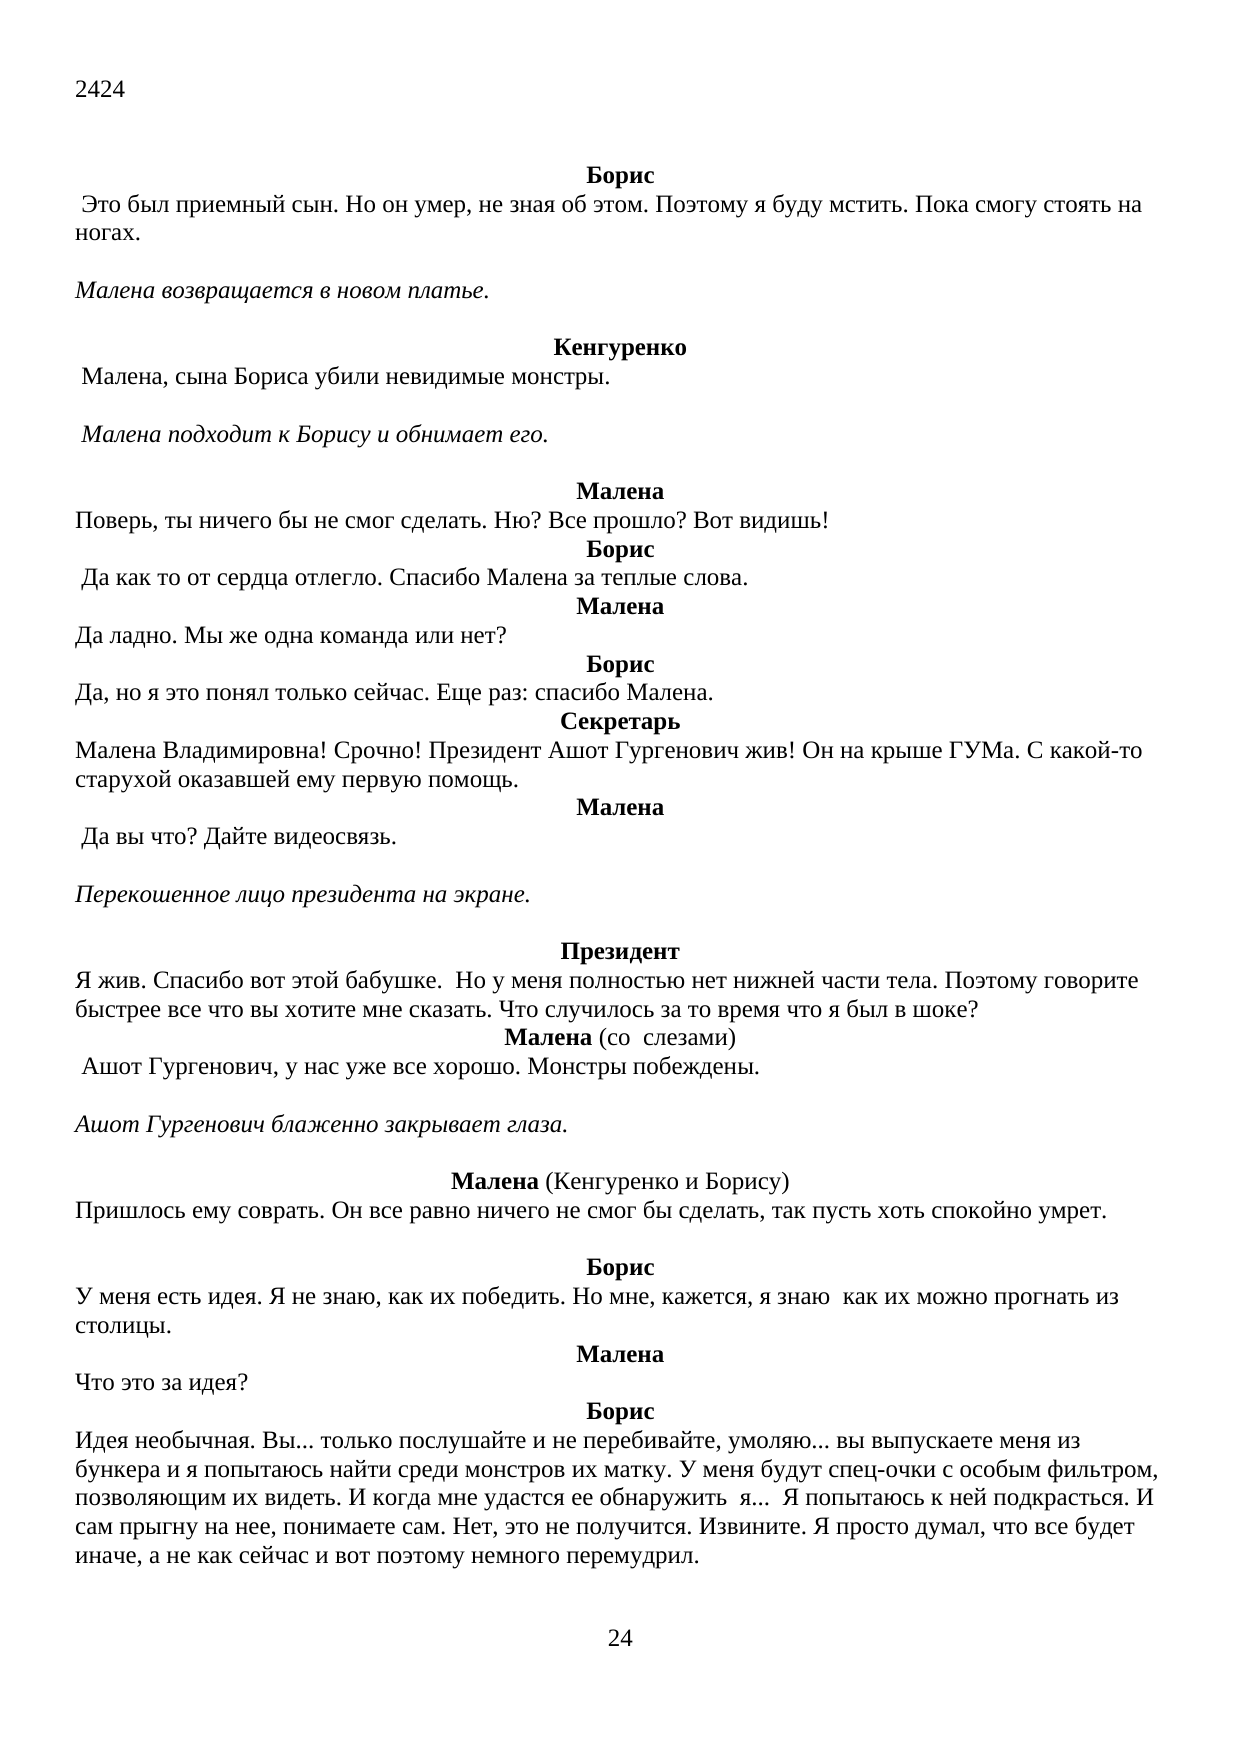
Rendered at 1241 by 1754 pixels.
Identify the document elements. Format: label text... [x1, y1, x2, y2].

text Президент [75, 936, 1165, 965]
text Поверь, ты ничего бы не смог сделать. Ню? Все прошло? Вот видишь! [75, 505, 1165, 534]
text Что это за идея? [75, 1367, 1165, 1396]
text Ашот Гургенович, у нас уже все хорошо. Монстры побеждены. [75, 1051, 1165, 1080]
text Да вы что? Дайте видеосвязь. [75, 821, 1165, 850]
text Пришлось ему соврать. Он все равно ничего не смог бы сделать, так пусть хоть спокойно умрет. [75, 1195, 1165, 1224]
text Борис [75, 649, 1165, 677]
text Малена [75, 1339, 1165, 1367]
text Ашот Гургенович блаженно закрывает глаза. [75, 1109, 1165, 1137]
text Малена Владимировна! Срочно! Президент Ашот Гургенович жив! Он на крыше ГУМа. С какой-то старухой оказавшей ему первую помощь. [75, 735, 1165, 792]
text Борис [75, 160, 1165, 189]
text Борис [75, 1396, 1165, 1425]
text Перекошенное лицо президента на экране. [75, 879, 1165, 907]
text Я жив. Спасибо вот этой бабушке. Но у меня полностью нет нижней части тела. Поэтому говорите быстрее все что вы хотите мне сказать. Что случилось за то время что я был в шоке? [75, 965, 1165, 1022]
text Малена подходит к Борису и обнимает его. [75, 419, 1165, 447]
text Малена возвращается в новом платье. [75, 275, 1165, 304]
text Это был приемный сын. Но он умер, не зная об этом. Поэтому я буду мстить. Пока смогу стоять на ногах. [75, 189, 1165, 246]
text Борис [75, 1252, 1165, 1281]
text Да как то от сердца отлегло. Спасибо Малена за теплые слова. [75, 562, 1165, 591]
text Малена [75, 591, 1165, 620]
text Секретарь [75, 706, 1165, 735]
text Идея необычная. Вы... только послушайте и не перебивайте, умоляю... вы выпускаете меня из бункера и я попытаюсь найти среди монстров их матку. У меня будут спец-очки с особым фильтром, позволяющим их видеть. И когда мне удастся ее обнаружить я... Я попытаюсь к ней подкрасться. И сам прыгну на нее, понимаете сам. Нет, это не получится. Извините. Я просто думал, что все будет иначе, а не как сейчас и вот поэтому немного перемудрил. [75, 1425, 1165, 1569]
text Малена (Кенгуренко и Борису) [75, 1166, 1165, 1195]
text Кенгуренко [75, 332, 1165, 361]
text Малена [75, 476, 1165, 505]
text Борис [75, 534, 1165, 562]
text Малена, сына Бориса убили невидимые монстры. [75, 361, 1165, 390]
text Малена (со слезами) [75, 1022, 1165, 1051]
text Малена [75, 792, 1165, 821]
text У меня есть идея. Я не знаю, как их победить. Но мне, кажется, я знаю как их можно прогнать из столицы. [75, 1281, 1165, 1339]
text Да, но я это понял только сейчас. Еще раз: спасибо Малена. [75, 677, 1165, 706]
text Да ладно. Мы же одна команда или нет? [75, 620, 1165, 649]
